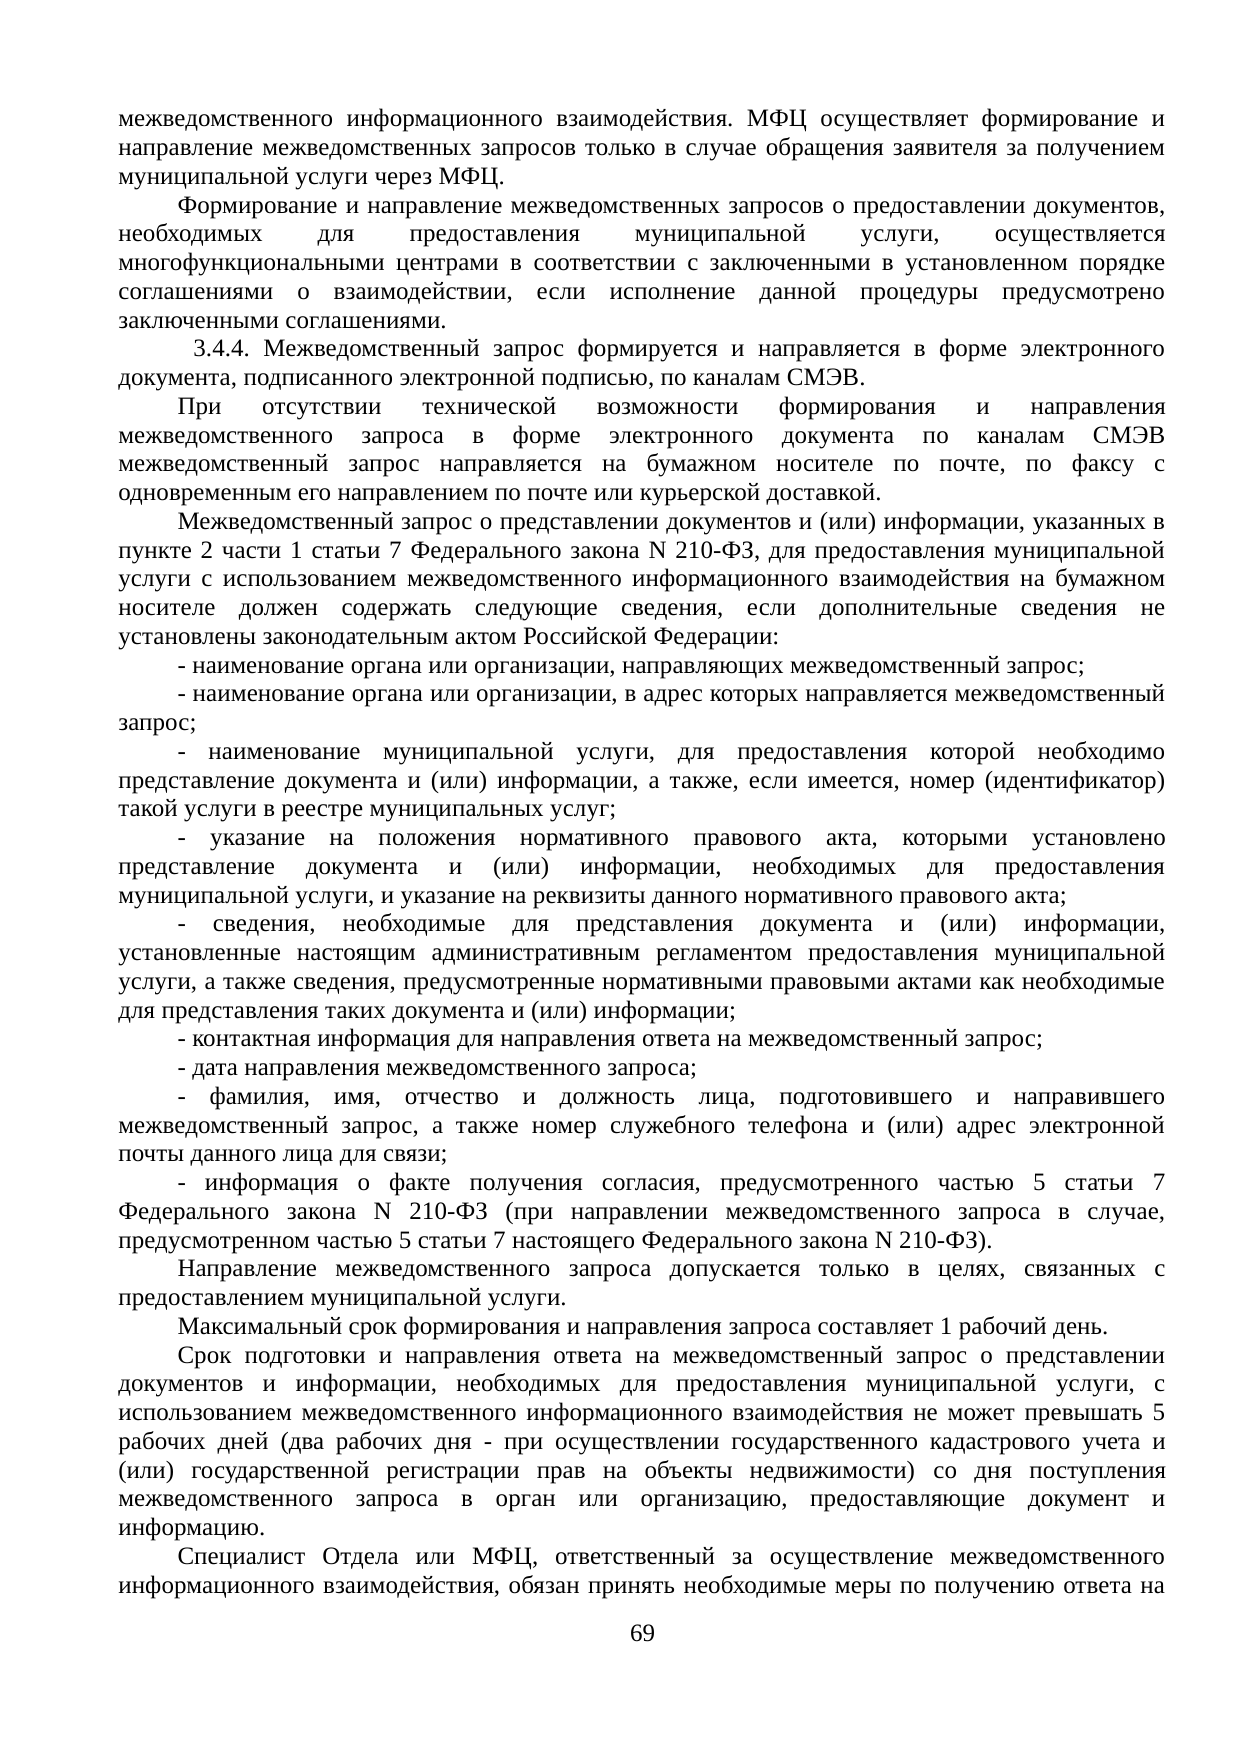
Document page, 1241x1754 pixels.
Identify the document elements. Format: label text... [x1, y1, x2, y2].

text - наименование органа или организации, в адрес которых направляется межведомственный запрос; [118, 678, 1167, 736]
text Межведомственный запрос о представлении документов и (или) информации, указанных в пункте 2 части 1 статьи 7 Федерального закона N 210-ФЗ, для предоставления муниципальной услуги с использованием межведомственного информационного взаимодействия на бумажном носителе должен содержать следующие сведения, если дополнительные сведения не установлены законодательным актом Российской Федерации: [118, 506, 1167, 650]
text - наименование органа или организации, направляющих межведомственный запрос; [118, 650, 1167, 678]
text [118, 103, 1167, 190]
text Максимальный срок формирования и направления запроса составляет 1 рабочий день. [118, 1311, 1167, 1340]
text 3.4.4. Межведомственный запрос формируется и направляется в форме электронного документа, подписанного электронной подписью, по каналам СМЭВ. [118, 333, 1167, 391]
text Срок подготовки и направления ответа на межведомственный запрос о представлении документов и информации, необходимых для предоставления муниципальной услуги, с использованием межведомственного информационного взаимодействия не может превышать 5 рабочих дней (два рабочих дня - при осуществлении государственного кадастрового учета и (или) государственной регистрации прав на объекты недвижимости) со дня поступления межведомственного запроса в орган или организацию, предоставляющие документ и информацию. [118, 1455, 1167, 1541]
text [118, 1541, 1167, 1598]
text - фамилия, имя, отчество и должность лица, подготовившего и направившего межведомственный запрос, а также номер служебного телефона и (или) адрес электронной почты данного лица для связи; [118, 1081, 1167, 1167]
text - дата направления межведомственного запроса; [118, 1052, 1167, 1081]
text - контактная информация для направления ответа на межведомственный запрос; [118, 1023, 1167, 1052]
text - указание на положения нормативного правового акта, которыми установлено представление документа и (или) информации, необходимых для предоставления муниципальной услуги, и указание на реквизиты данного нормативного правового акта; [118, 822, 1167, 908]
text - наименование муниципальной услуги, для предоставления которой необходимо представление документа и (или) информации, а также, если имеется, номер (идентификатор) такой услуги в реестре муниципальных услуг; [118, 736, 1167, 822]
text При отсутствии технической возможности формирования и направления межведомственного запроса в форме электронного документа по каналам СМЭВ межведомственный запрос направляется на бумажном носителе по почте, по факсу с одновременным его направлением по почте или курьерской доставкой. [118, 391, 1167, 506]
text - информация о факте получения согласия, предусмотренного частью 5 статьи 7 Федерального закона N 210-ФЗ (при направлении межведомственного запроса в случае, предусмотренном частью 5 статьи 7 настоящего Федерального закона N 210-ФЗ). [118, 1167, 1167, 1253]
text Направление межведомственного запроса допускается только в целях, связанных с предоставлением муниципальной услуги. [118, 1253, 1167, 1311]
text - сведения, необходимые для представления документа и (или) информации, установленные настоящим административным регламентом предоставления муниципальной услуги, а также сведения, предусмотренные нормативными правовыми актами как необходимые для представления таких документа и (или) информации; [118, 908, 1167, 1023]
text Срок подготовки и направления ответа на межведомственный запрос о представлении документов и информации, необходимых для предоставления муниципальной услуги, с использованием межведомственного информационного взаимодействия не может превышать 5 рабочих дней (два рабочих дня - при осуществлении государственного кадастрового учета и (или) государственной регистрации прав на объекты недвижимости) со дня поступления межведомственного запроса в орган или организацию, предоставляющие документ и информацию. [118, 1340, 1167, 1455]
text Формирование и направление межведомственных запросов о предоставлении документов, необходимых для предоставления муниципальной услуги, осуществляется многофункциональными центрами в соответствии с заключенными в установленном порядке соглашениями о взаимодействии, если исполнение данной процедуры предусмотрено заключенными соглашениями. [118, 190, 1167, 333]
